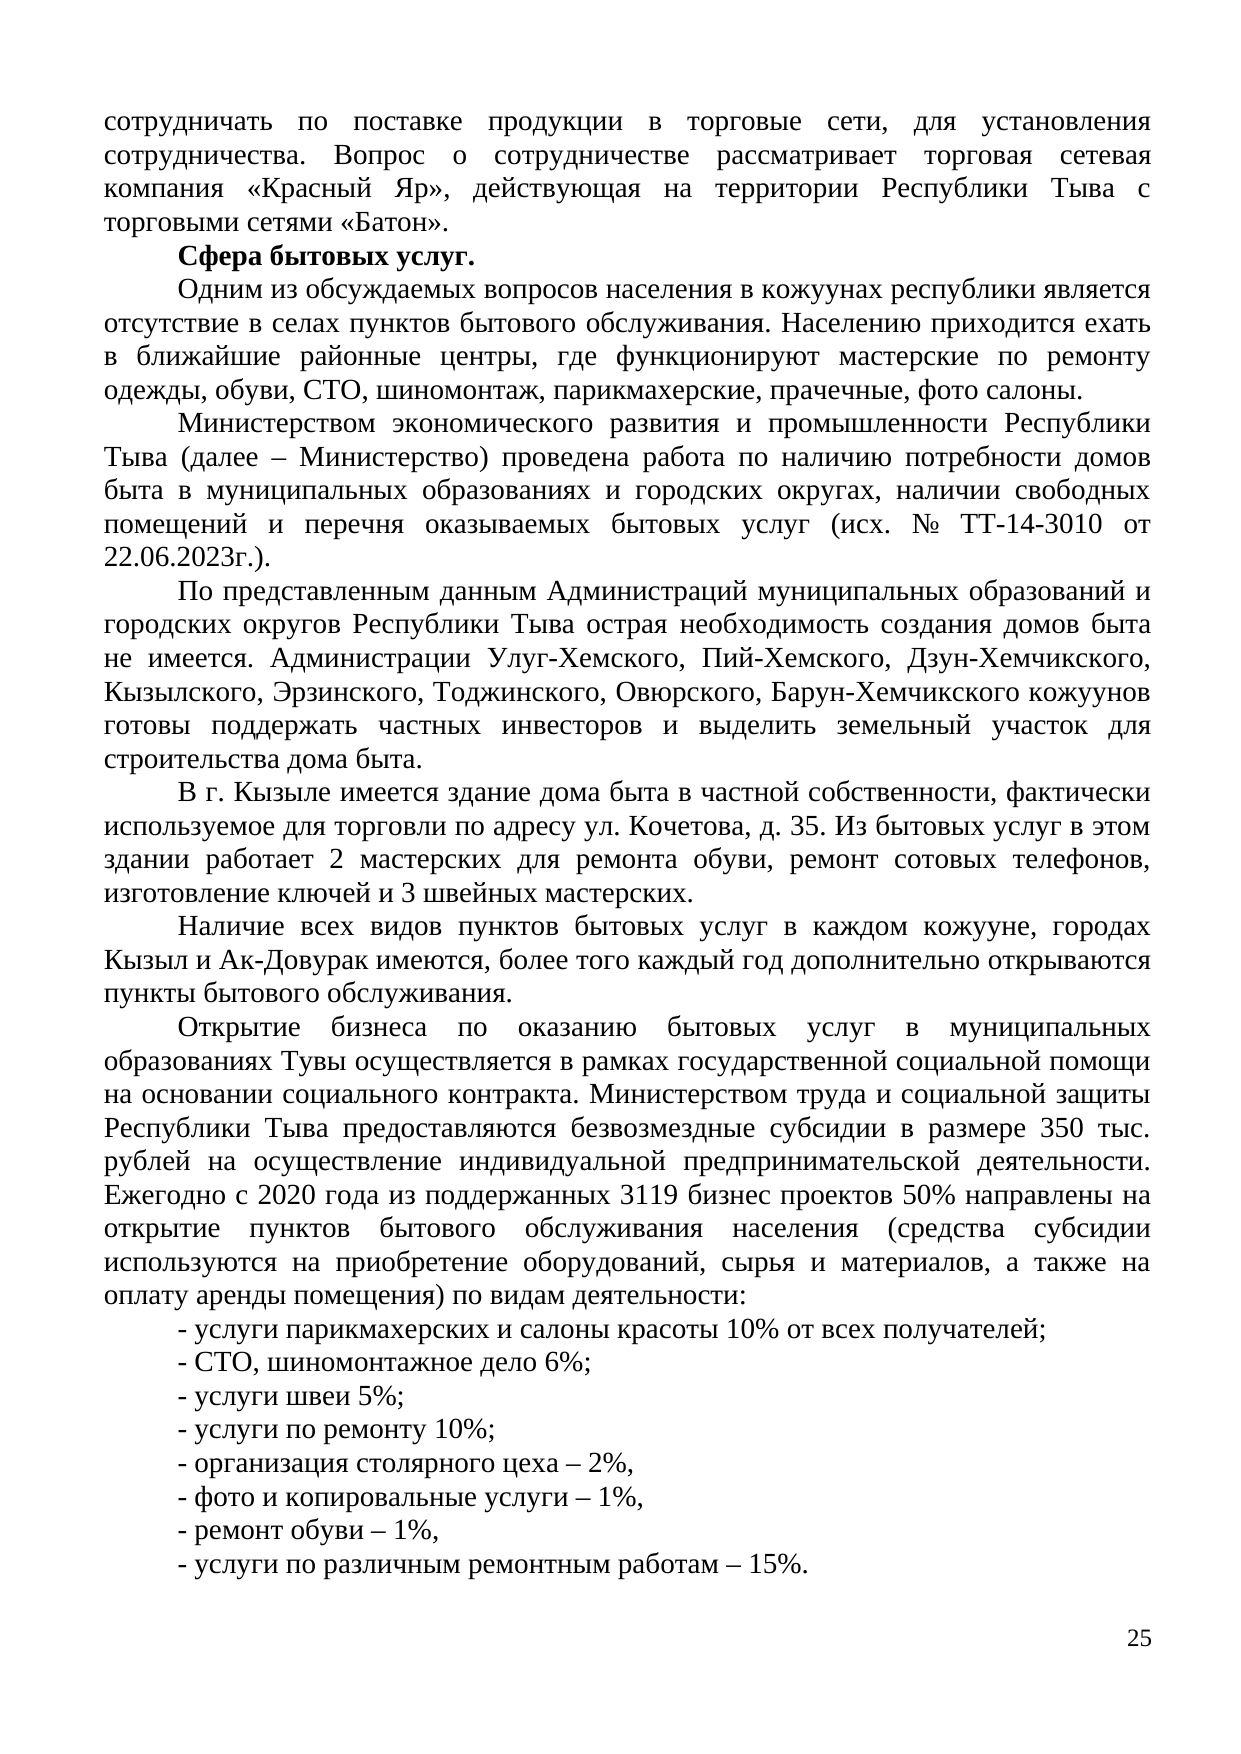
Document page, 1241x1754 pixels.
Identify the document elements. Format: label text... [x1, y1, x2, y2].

text - фото и копировальные услуги – 1%, [103, 1479, 1152, 1512]
text - услуги парикмахерских и салоны красоты 10% от всех получателей; [103, 1311, 1152, 1344]
text - услуги швеи 5%; [103, 1378, 1152, 1412]
text Одним из обсуждаемых вопросов населения в кожуунах республики является отсутствие в селах пунктов бытового обслуживания. Населению приходится ехать в ближайшие районные центры, где функционируют мастерские по ремонту одежды, обуви, СТО, шиномонтаж, парикмахерские, прачечные, фото салоны. [103, 271, 1152, 405]
text - организация столярного цеха – 2%, [103, 1445, 1152, 1479]
text - ремонт обуви – 1%, [103, 1512, 1152, 1546]
text - услуги по различным ремонтным работам – 15%. [103, 1546, 1152, 1579]
text Сфера бытовых услуг. [103, 238, 1152, 271]
text - СТО, шиномонтажное дело 6%; [103, 1344, 1152, 1378]
text Министерством экономического развития и промышленности Республики Тыва (далее – Министерство) проведена работа по наличию потребности домов быта в муниципальных образованиях и городских округах, наличии свободных помещений и перечня оказываемых бытовых услуг (исх. № ТТ-14-3010 от 22.06.2023г.). [103, 405, 1152, 573]
text Наличие всех видов пунктов бытовых услуг в каждом кожууне, городах Кызыл и Ак-Довурак имеются, более того каждый год дополнительно открываются пункты бытового обслуживания. [103, 908, 1152, 1009]
text - услуги по ремонту 10%; [103, 1412, 1152, 1445]
text В г. Кызыле имеется здание дома быта в частной собственности, фактически используемое для торговли по адресу ул. Кочетова, д. 35. Из бытовых услуг в этом здании работает 2 мастерских для ремонта обуви, ремонт сотовых телефонов, изготовление ключей и 3 швейных мастерских. [103, 774, 1152, 908]
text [103, 103, 1152, 238]
text По представленным данным Администраций муниципальных образований и городских округов Республики Тыва острая необходимость создания домов быта не имеется. Администрации Улуг-Хемского, Пий-Хемского, Дзун-Хемчикского, Кызылского, Эрзинского, Тоджинского, Овюрского, Барун-Хемчикского кожуунов готовы поддержать частных инвесторов и выделить земельный участок для строительства дома быта. [103, 573, 1152, 774]
text Открытие бизнеса по оказанию бытовых услуг в муниципальных образованиях Тувы осуществляется в рамках государственной социальной помощи на основании социального контракта. Министерством труда и социальной защиты Республики Тыва предоставляются безвозмездные субсидии в размере 350 тыс. рублей на осуществление индивидуальной предпринимательской деятельности. Ежегодно с 2020 года из поддержанных 3119 бизнес проектов 50% направлены на открытие пунктов бытового обслуживания населения (средства субсидии используются на приобретение оборудований, сырья и материалов, а также на оплату аренды помещения) по видам деятельности: [103, 1009, 1152, 1311]
